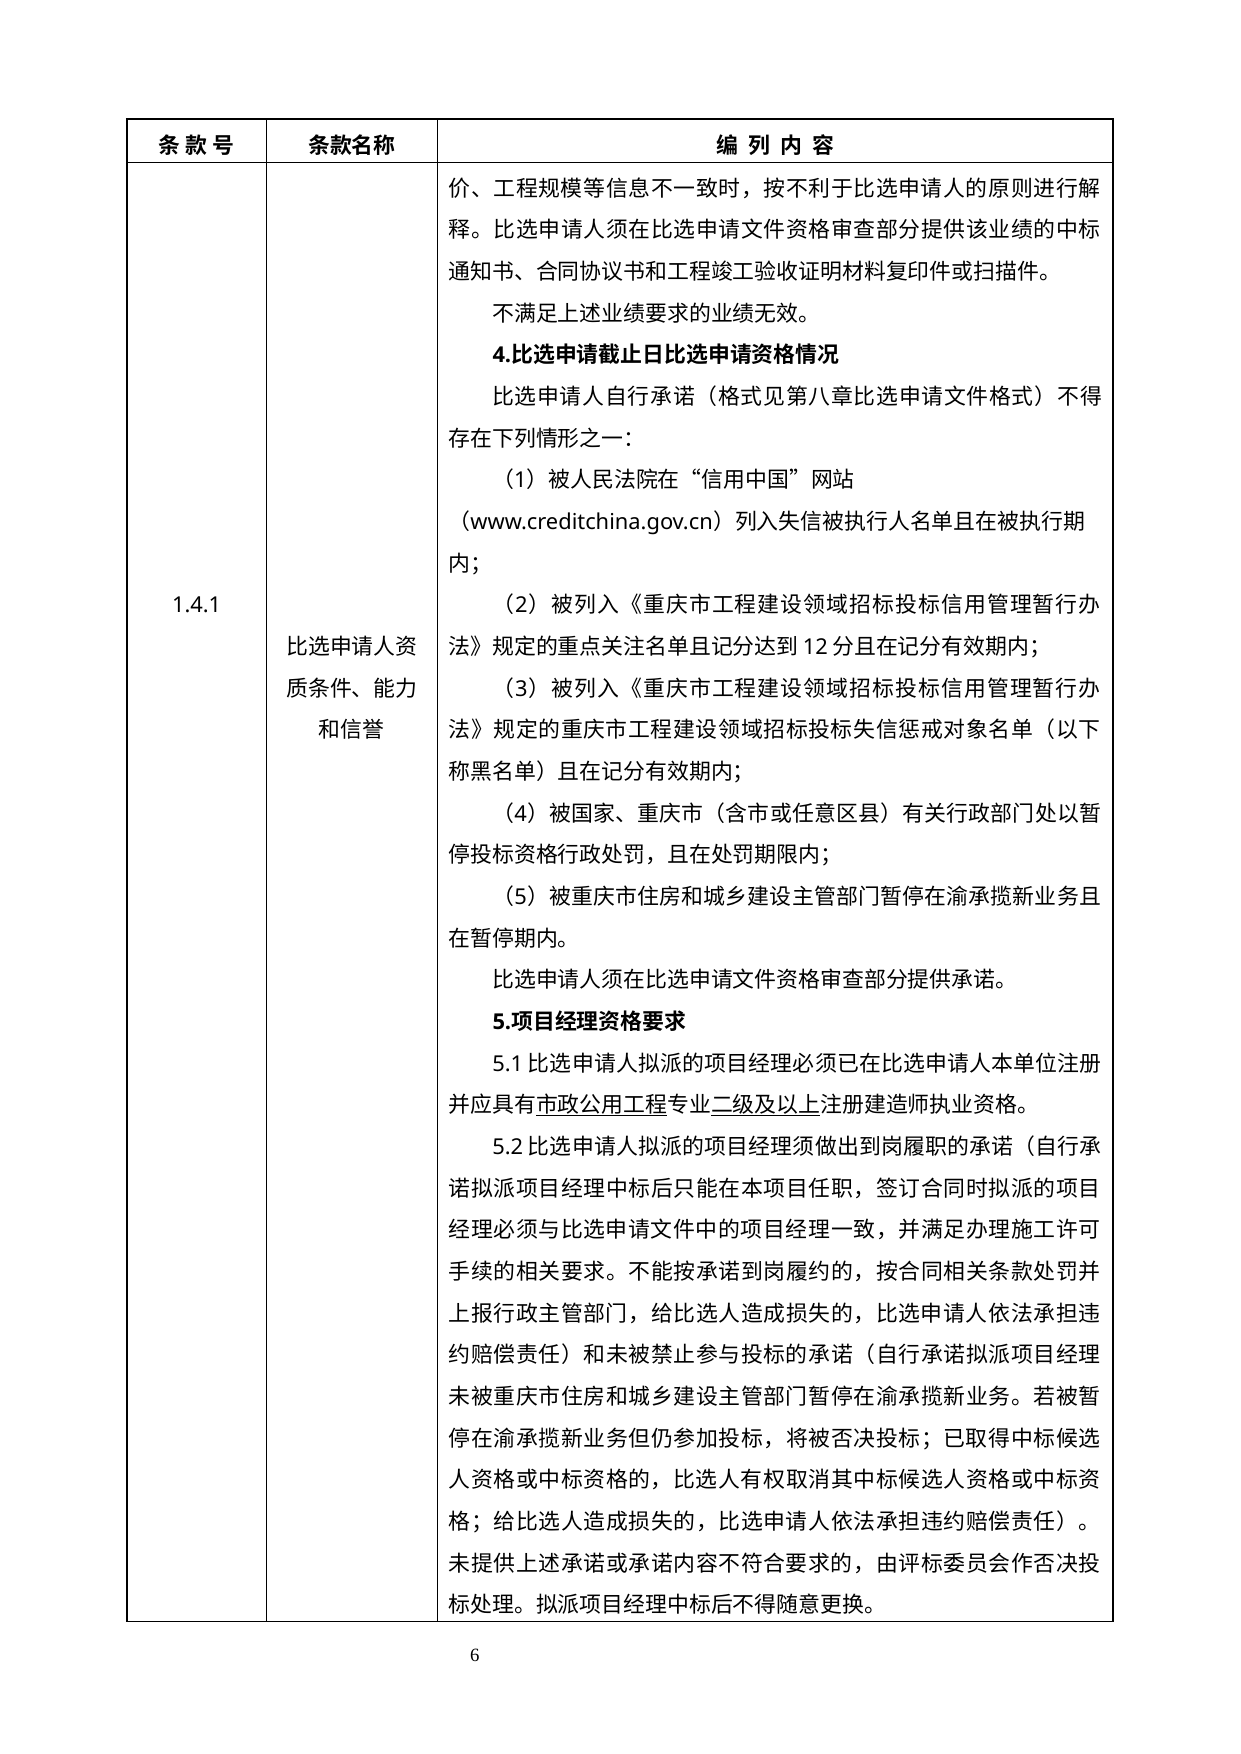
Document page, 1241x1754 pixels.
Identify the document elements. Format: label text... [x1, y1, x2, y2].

table_header 条款名称 [267, 120, 437, 162]
table_header 编 列 内 容 [438, 120, 1112, 162]
table_header 条 款 号 [128, 120, 266, 162]
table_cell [267, 163, 437, 1621]
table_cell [438, 163, 1112, 1621]
table_cell 1.4.1 1.4.1 1.4.1 1.4.1 [128, 163, 266, 1621]
